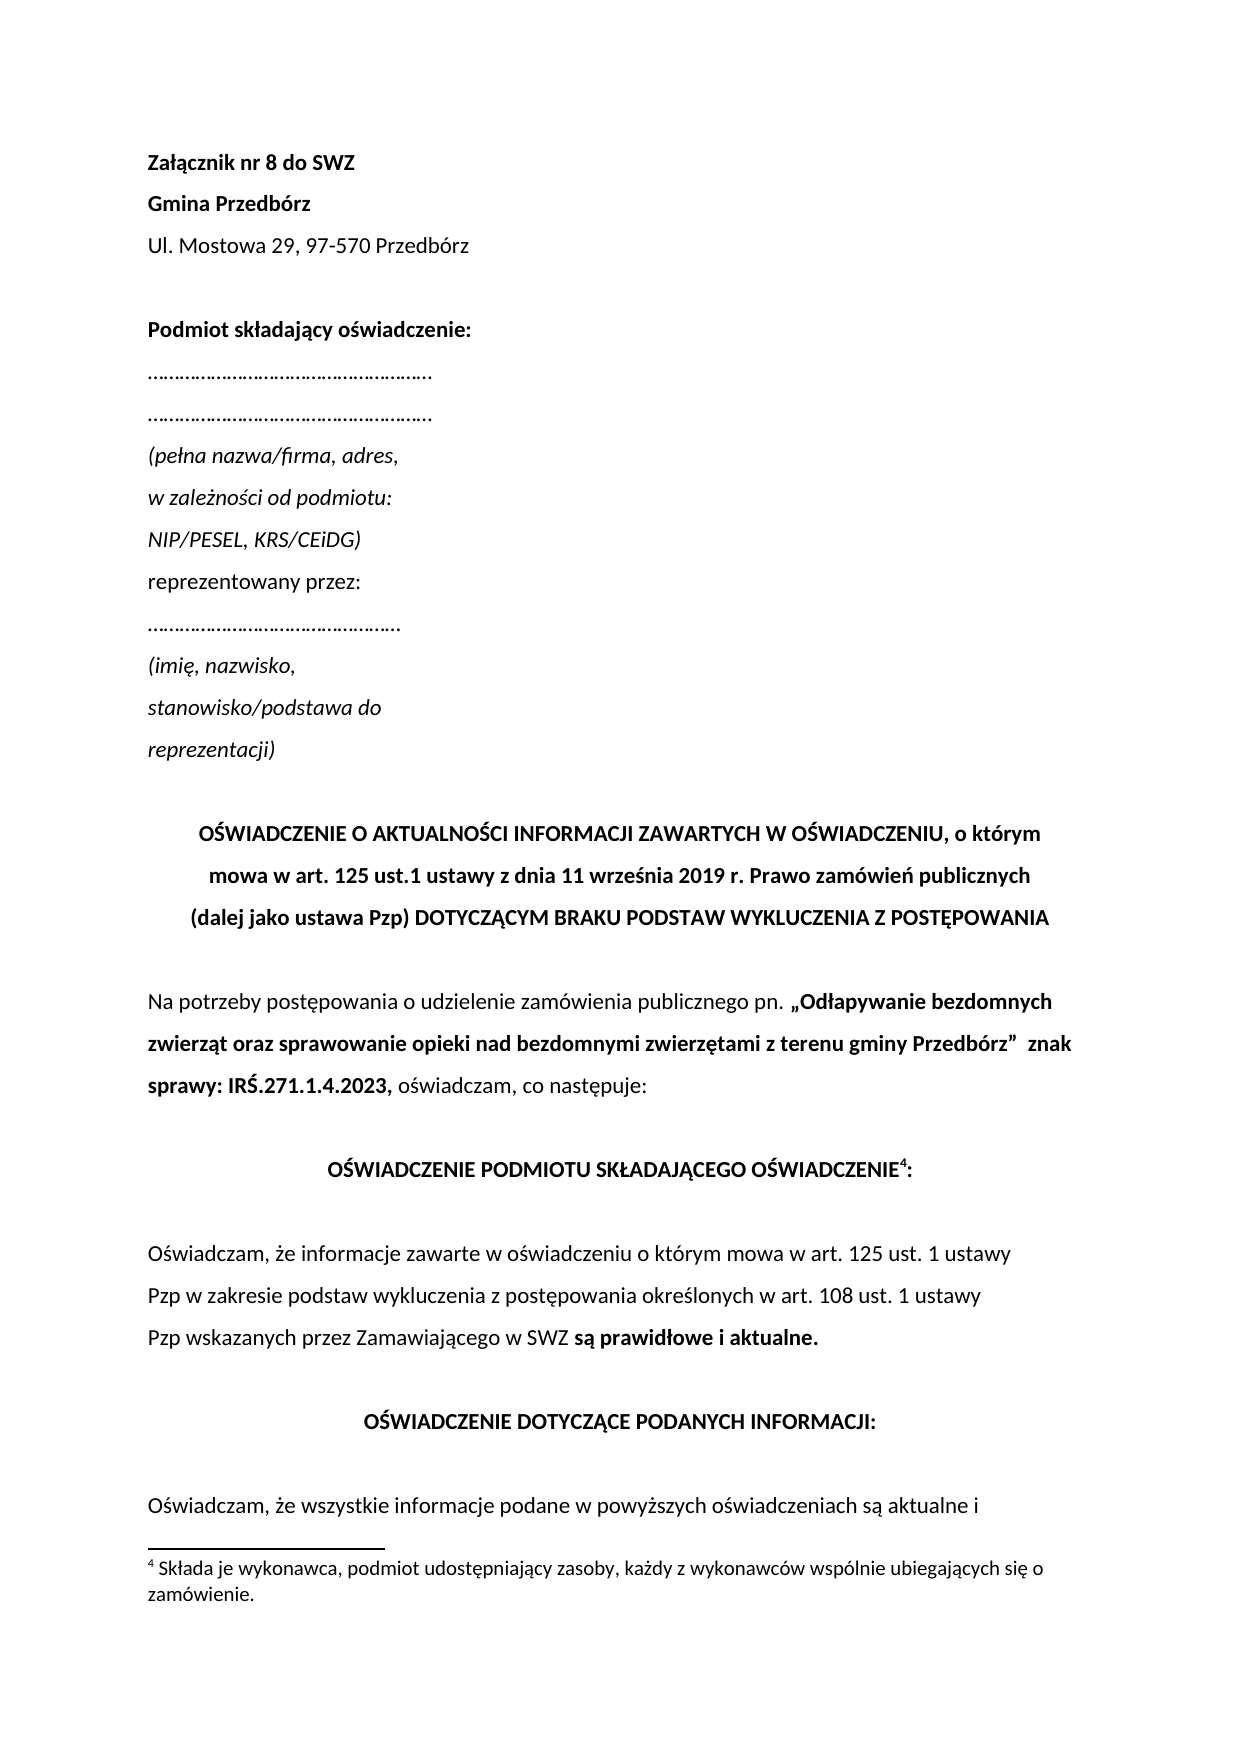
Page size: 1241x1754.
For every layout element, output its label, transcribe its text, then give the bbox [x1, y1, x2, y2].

text OŚWIADCZENIE DOTYCZĄCE PODANYCH INFORMACJI: [148, 1407, 1093, 1435]
text NIP/PESEL, KRS/CEiDG) [148, 525, 1093, 553]
text reprezentowany przez: [148, 567, 1093, 595]
text Załącznik nr 8 do SWZ [148, 148, 1093, 176]
text w zależności od podmiotu: [148, 483, 1093, 511]
text Pzp w zakresie podstaw wykluczenia z postępowania określonych w art. 108 ust. 1 ustawy [148, 1281, 1093, 1309]
text OŚWIADCZENIE O AKTUALNOŚCI INFORMACJI ZAWARTYCH W OŚWIADCZENIU, o którym [148, 819, 1093, 847]
text Ul. Mostowa 29, 97-570 Przedbórz [148, 232, 1093, 259]
text reprezentacji) [148, 735, 1093, 763]
text Pzp wskazanych przez Zamawiającego w SWZ są prawidłowe i aktualne. [148, 1323, 1093, 1351]
text mowa w art. 125 ust.1 ustawy z dnia 11 września 2019 r. Prawo zamówień publicznych [148, 861, 1093, 889]
text Gmina Przedbórz [148, 189, 1093, 218]
text OŚWIADCZENIE PODMIOTU SKŁADAJĄCEGO OŚWIADCZENIE: [148, 1155, 1093, 1183]
text (imię, nazwisko, [148, 651, 1093, 679]
text Podmiot składający oświadczenie: [148, 316, 1093, 343]
text stanowisko/podstawa do [148, 693, 1093, 721]
text Oświadczam, że informacje zawarte w oświadczeniu o którym mowa w art. 125 ust. 1 ustawy [148, 1239, 1093, 1267]
text Oświadczam, że wszystkie informacje podane w powyższych oświadczeniach są aktualne i [148, 1491, 1093, 1519]
text ……………………………………………… [148, 357, 1093, 386]
text (dalej jako ustawa Pzp) DOTYCZĄCYM BRAKU PODSTAW WYKLUCZENIA Z POSTĘPOWANIA [148, 903, 1093, 931]
text Na potrzeby postępowania o udzielenie zamówienia publicznego pn. „Odłapywanie bezdomnych zwierząt oraz sprawowanie opieki nad bezdomnymi zwierzętami z terenu gminy Przedbórz” znak sprawy: IRŚ.271.1.4.2023, oświadczam, co następuje: [148, 987, 1093, 1099]
text ………………………………………… [148, 609, 1093, 637]
text ……………………………………………… [148, 399, 1093, 427]
text (pełna nazwa/firma, adres, [148, 441, 1093, 469]
